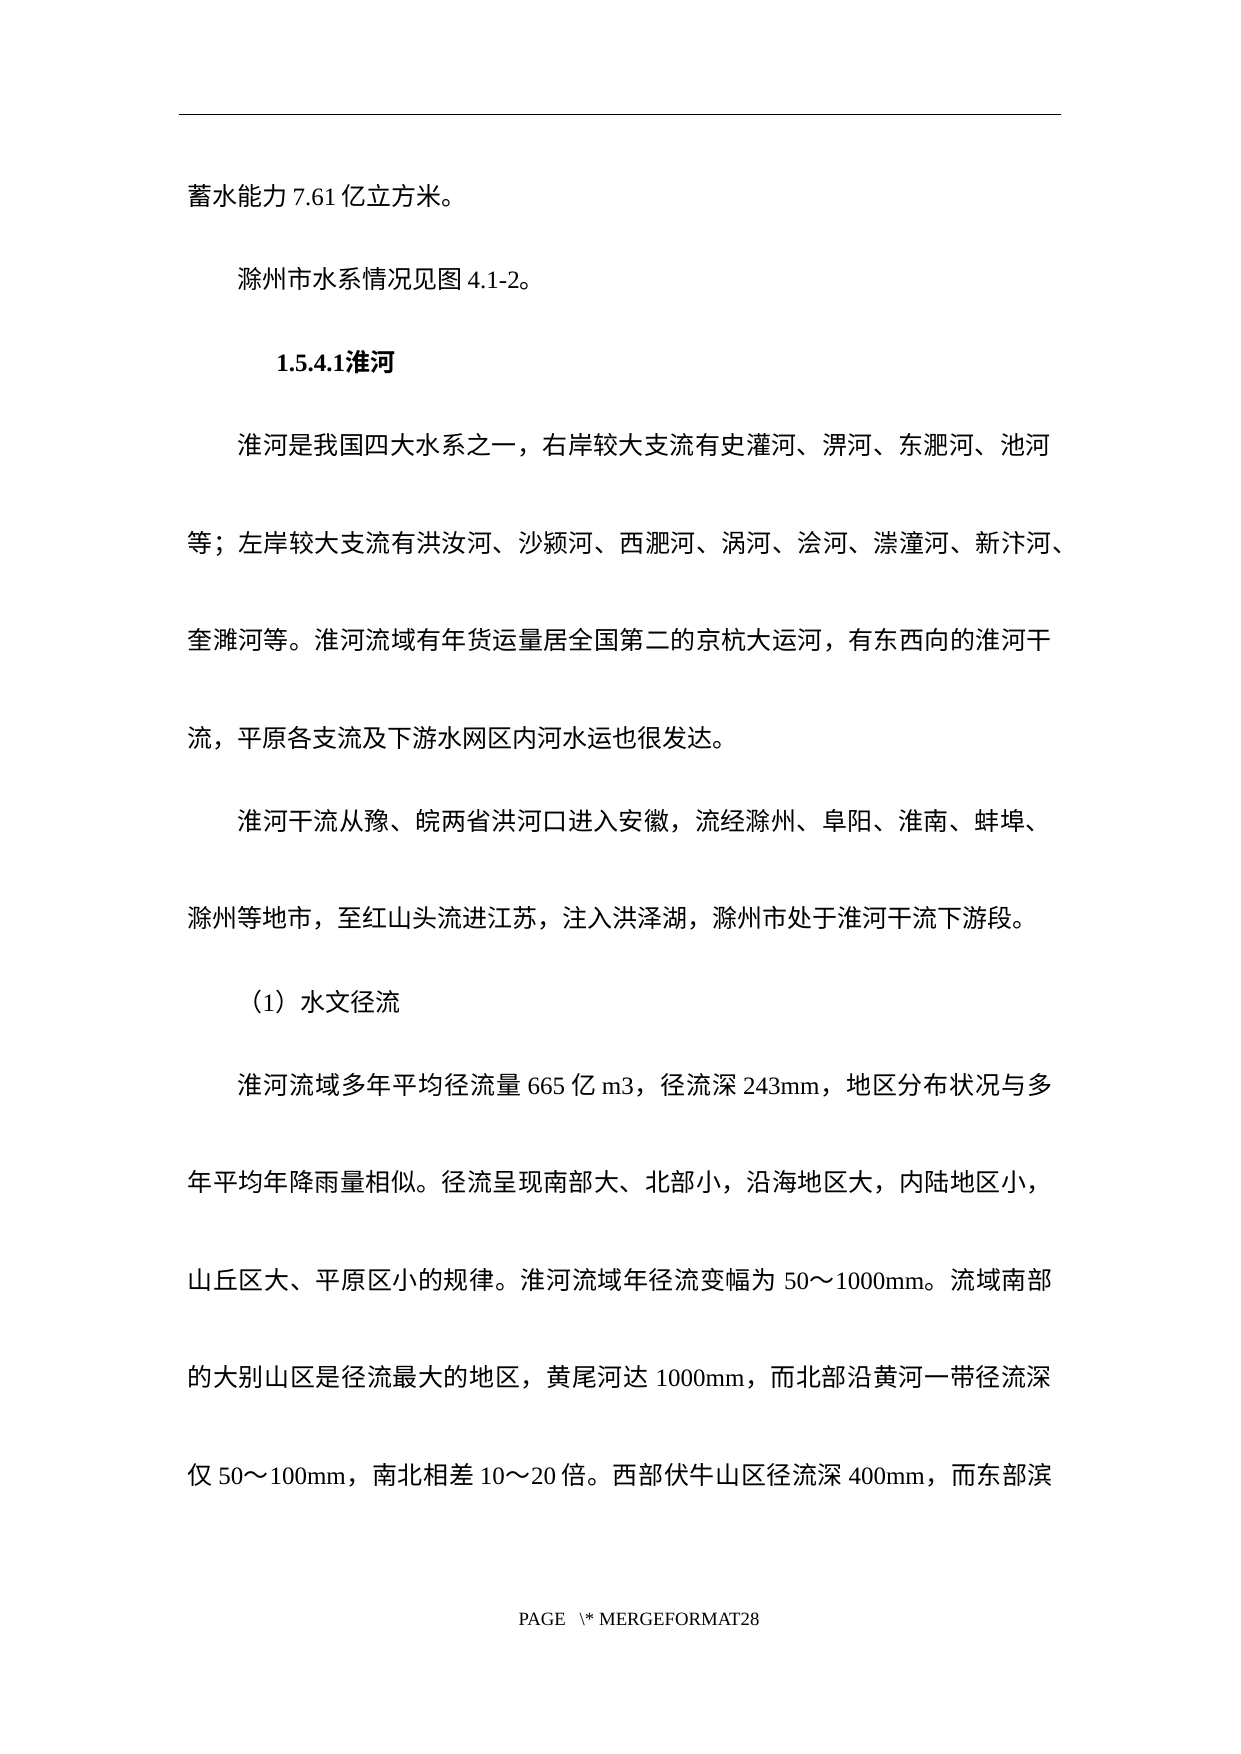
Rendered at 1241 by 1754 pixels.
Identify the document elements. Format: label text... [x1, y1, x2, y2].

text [187, 1051, 1053, 1506]
text 淮河干流从豫、皖两省洪河口进入安徽，流经滁州、阜阳、淮南、蚌埠、滁州等地市，至红山头流进江苏，注入洪泽湖，滁州市处于淮河干流下游段。 [187, 787, 1053, 949]
text 淮河是我国四大水系之一，右岸较大支流有史灌河、淠河、东淝河、池河等；左岸较大支流有洪汝河、沙颍河、西淝河、涡河、浍河、漴潼河、新汴河、奎濉河等。淮河流域有年货运量居全国第二的京杭大运河，有东西向的淮河干流，平原各支流及下游水网区内河水运也很发达。 [187, 411, 1053, 769]
subtitle 淮河 [276, 328, 1053, 393]
text 滁州市水系情况见图4.1-2。 [187, 245, 1053, 310]
text （1）水文径流 [187, 968, 1053, 1033]
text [187, 162, 1053, 227]
